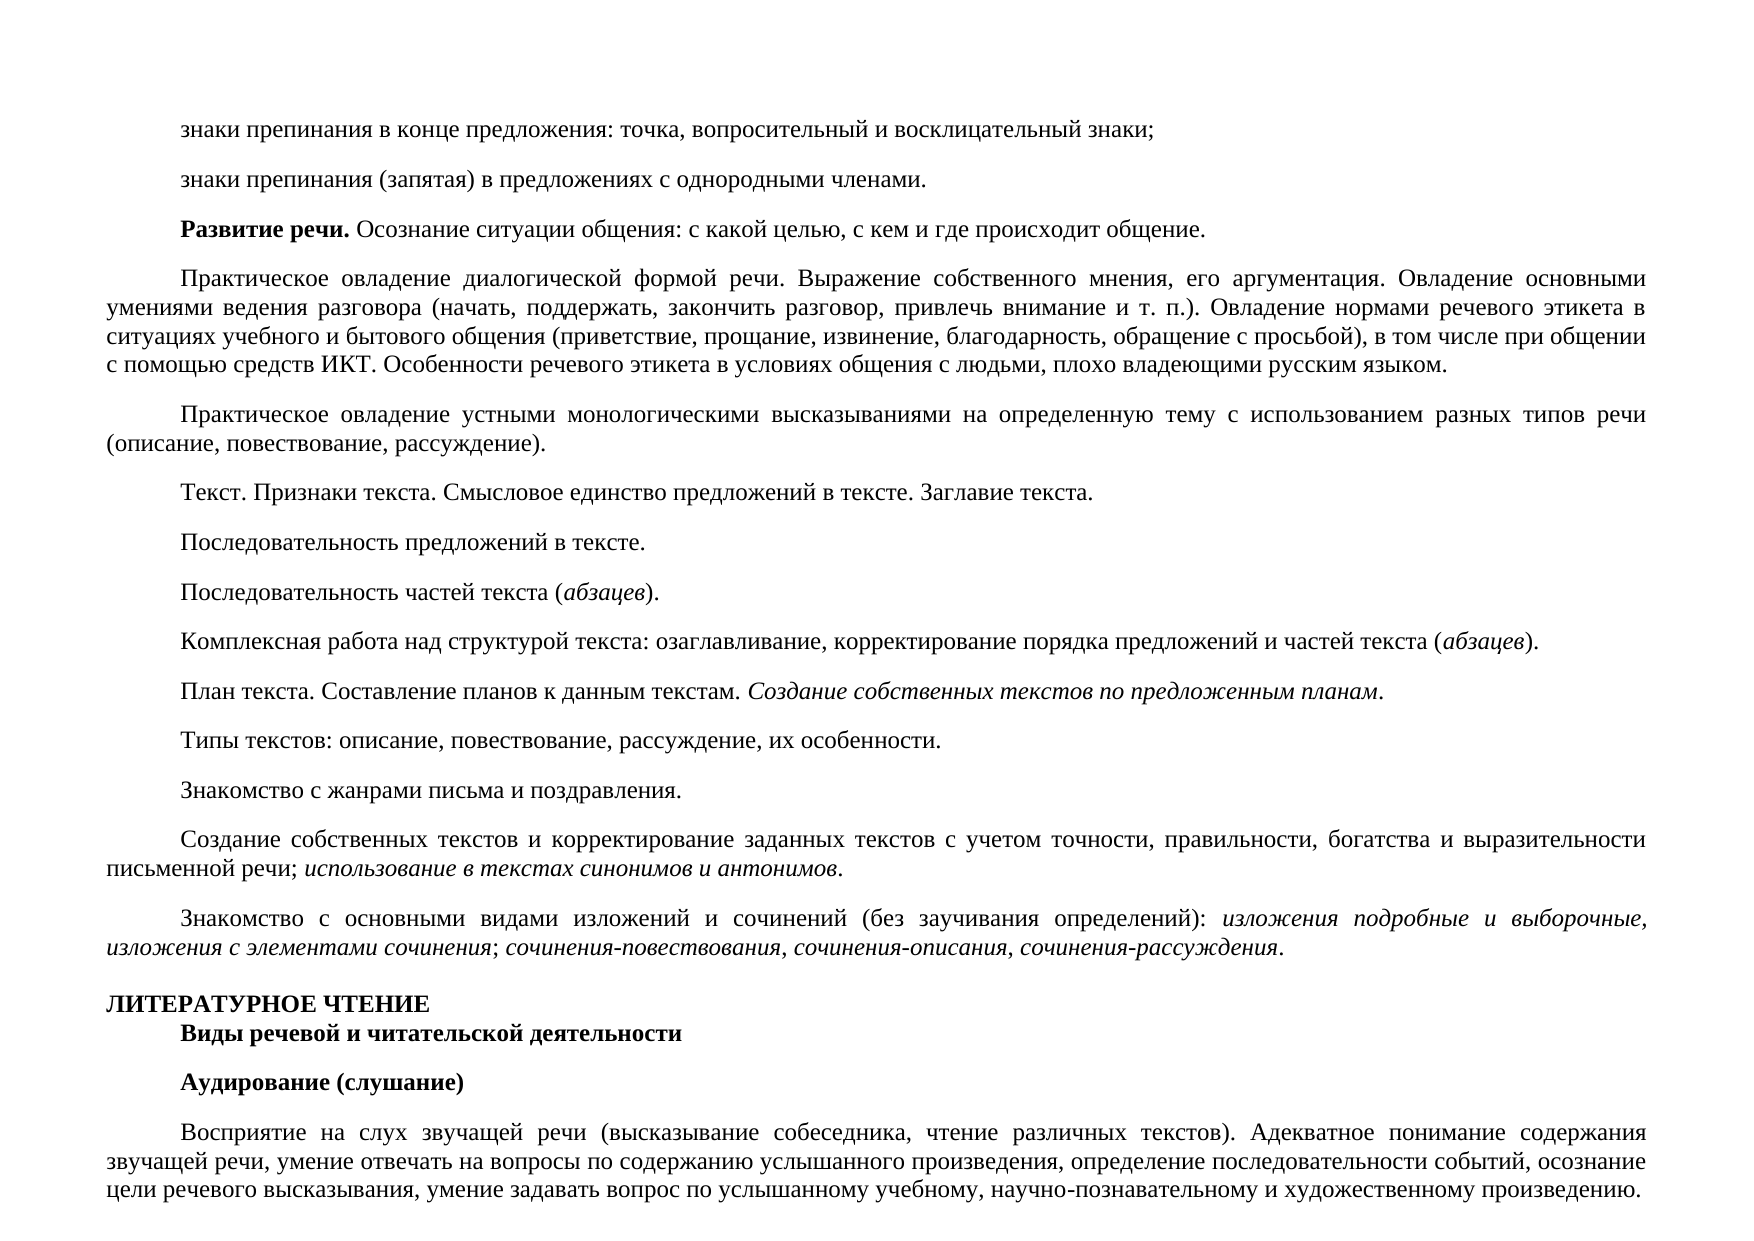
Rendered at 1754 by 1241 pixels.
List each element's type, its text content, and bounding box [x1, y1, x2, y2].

text Комплексная работа над структурой текста: озаглавливание, корректирование порядка предложений и частей текста (абзацев). [106, 626, 1648, 655]
text Текст. Признаки текста. Смысловое единство предложений в тексте. Заглавие текста. [106, 477, 1648, 506]
text Восприятие на слух звучащей речи (высказывание собеседника, чтение различных текстов). Адекватное понимание содержания звучащей речи, умение отвечать на вопросы по содержанию услышанного произведения, определение последовательности событий, осознание цели речевого высказывания, умение задавать вопрос по услышанному учебному, научно-познавательному и художественному произведению. [106, 1117, 1648, 1203]
text Последовательность частей текста (абзацев). [106, 577, 1648, 605]
text Создание собственных текстов и корректирование заданных текстов с учетом точности, правильности, богатства и выразительности письменной речи; использование в текстах синонимов и антонимов. [106, 824, 1648, 882]
text Последовательность предложений в тексте. [106, 527, 1648, 556]
text Виды речевой и читательской деятельности [106, 1018, 1648, 1047]
text Практическое овладение диалогической формой речи. Выражение собственного мнения, его аргументация. Овладение основными умениями ведения разговора (начать, поддержать, закончить разговор, привлечь внимание и т. п.). Овладение нормами речевого этикета в ситуациях учебного и бытового общения (приветствие, прощание, извинение, благодарность, обращение с просьбой), в том числе при общении с помощью средств ИКТ. Особенности речевого этикета в условиях общения с людьми, плохо владеющими русским языком. [106, 263, 1648, 378]
text План текста. Составление планов к данным текстам. Создание собственных текстов по предложенным планам. [106, 676, 1648, 704]
text знаки препинания (запятая) в предложениях с однородными членами. [106, 164, 1648, 193]
text знаки препинания в конце предложения: точка, вопросительный и восклицательный знаки; [106, 114, 1648, 143]
text Аудирование (слушание) [106, 1067, 1648, 1096]
text Знакомство с основными видами изложений и сочинений (без заучивания определений): изложения подробные и выборочные, изложения с элементами сочинения; сочинения-повествования, сочинения-описания, сочинения-рассуждения. [106, 903, 1648, 960]
text Знакомство с жанрами письма и поздравления. [106, 775, 1648, 804]
text Практическое овладение устными монологическими высказываниями на определенную тему с использованием разных типов речи (описание, повествование, рассуждение). [106, 399, 1648, 457]
text Типы текстов: описание, повествование, рассуждение, их особенности. [106, 725, 1648, 754]
text Литературное чтение [106, 989, 1648, 1018]
text Развитие речи. Осознание ситуации общения: с какой целью, с кем и где происходит общение. [106, 214, 1648, 242]
